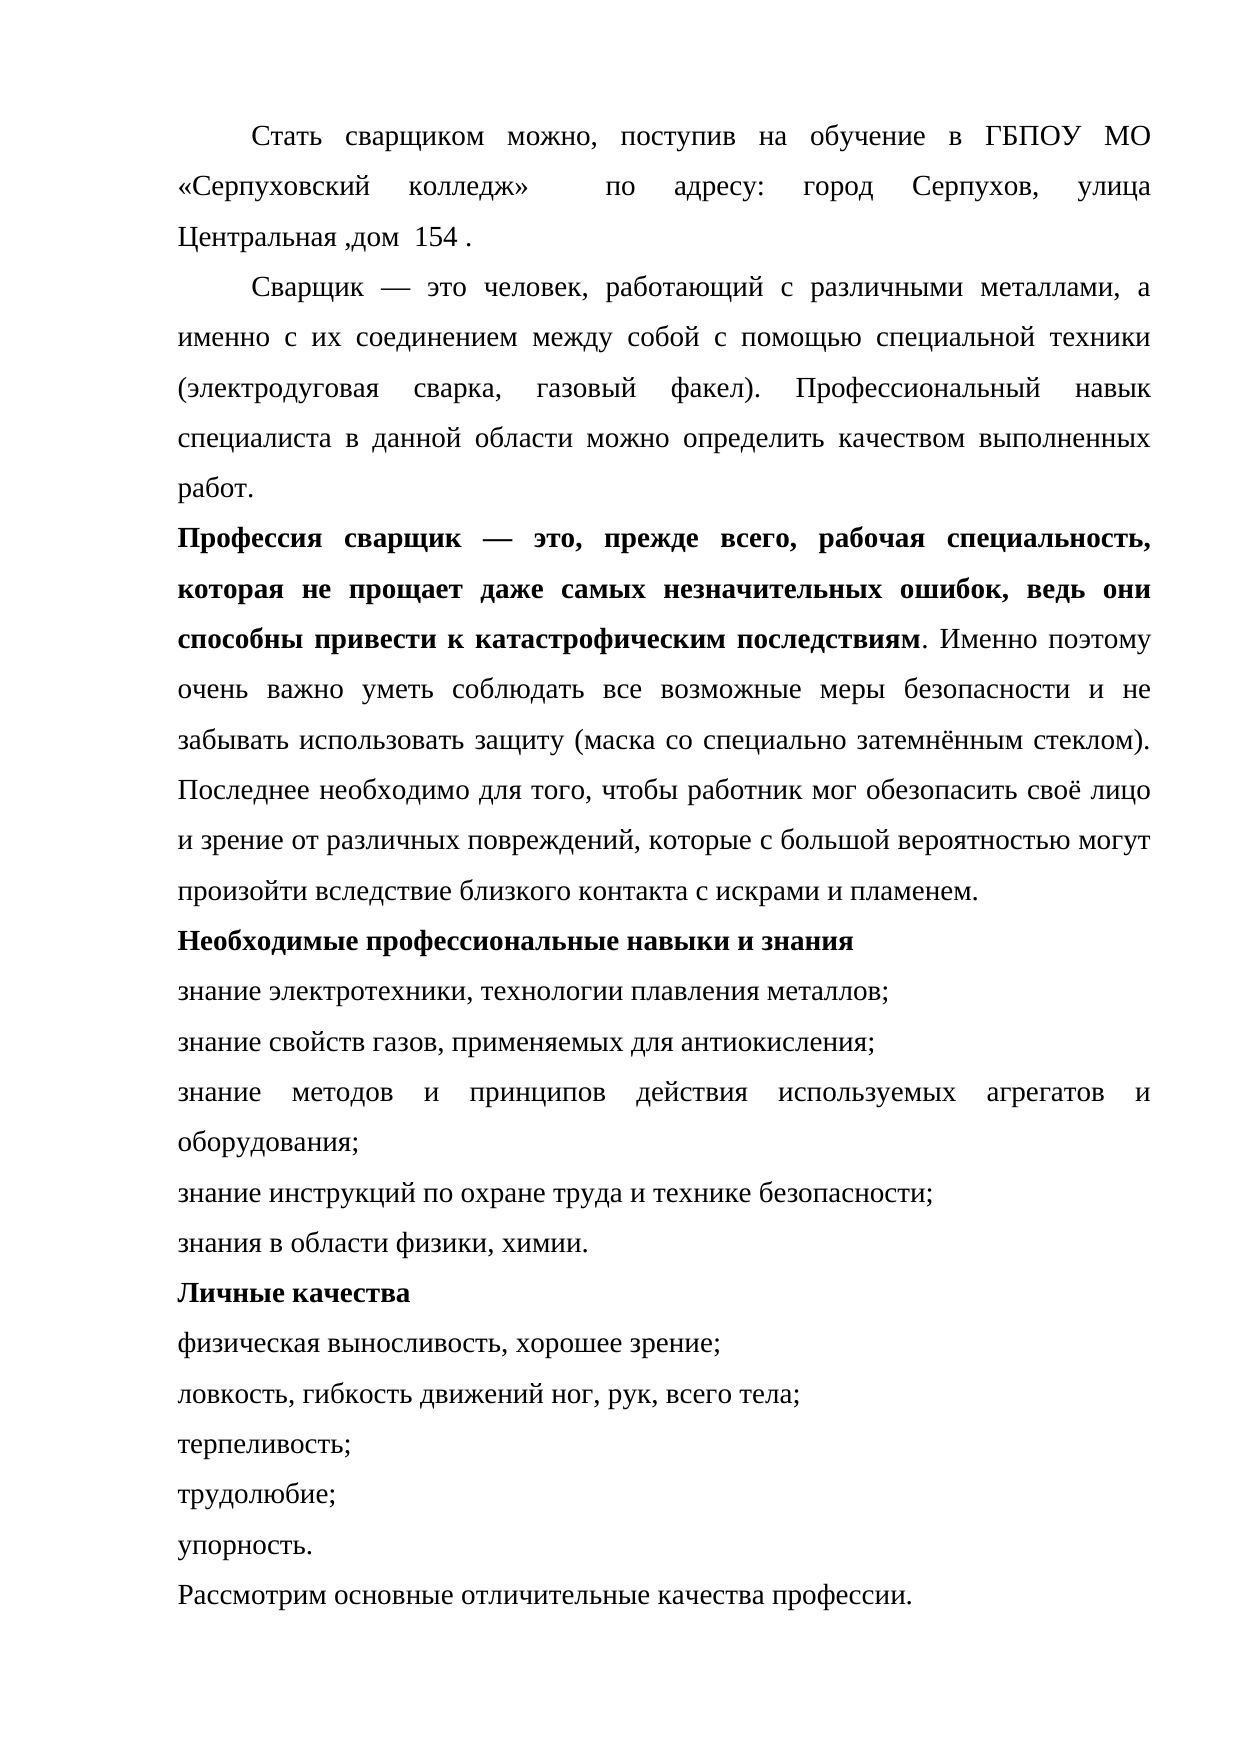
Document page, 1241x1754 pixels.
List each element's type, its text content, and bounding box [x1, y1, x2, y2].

text Личные качества [177, 1275, 1152, 1309]
text терпеливость; [177, 1426, 1152, 1460]
text ловкость, гибкость движений ног, рук, всего тела; [177, 1376, 1152, 1409]
text знания в области физики, химии. [177, 1225, 1152, 1258]
text Рассмотрим основные отличительные качества профессии. [177, 1577, 1152, 1611]
text трудолюбие; [177, 1477, 1152, 1510]
text Необходимые профессиональные навыки и знания [177, 923, 1152, 957]
text Стать сварщиком можно, поступив на обучение в ГБПОУ МО «Серпуховский колледж» по адресу: город Серпухов, улица Центральная ,дом 154 . [177, 118, 1152, 252]
text Сварщик — это человек, работающий с различными металлами, а именно с их соединением между собой с помощью специальной техники (электродуговая сварка, газовый факел). Профессиональный навык специалиста в данной области можно определить качеством выполненных работ. [177, 269, 1152, 504]
text Профессия сварщик — это, прежде всего, рабочая специальность, которая не прощает даже самых незначительных ошибок, ведь они способны привести к катастрофическим последствиям. Именно поэтому очень важно уметь соблюдать все возможные меры безопасности и не забывать использовать защиту (маска со специально затемнённым стеклом). Последнее необходимо для того, чтобы работник мог обезопасить своё лицо и зрение от различных повреждений, которые с большой вероятностью могут произойти вследствие близкого контакта с искрами и пламенем. [177, 521, 1152, 906]
text физическая выносливость, хорошее зрение; [177, 1326, 1152, 1359]
text знание методов и принципов действия используемых агрегатов и оборудования; [177, 1074, 1152, 1158]
text знание электротехники, технологии плавления металлов; [177, 973, 1152, 1007]
text знание свойств газов, применяемых для антиокисления; [177, 1024, 1152, 1057]
text знание инструкций по охране труда и технике безопасности; [177, 1175, 1152, 1208]
text упорность. [177, 1527, 1152, 1560]
